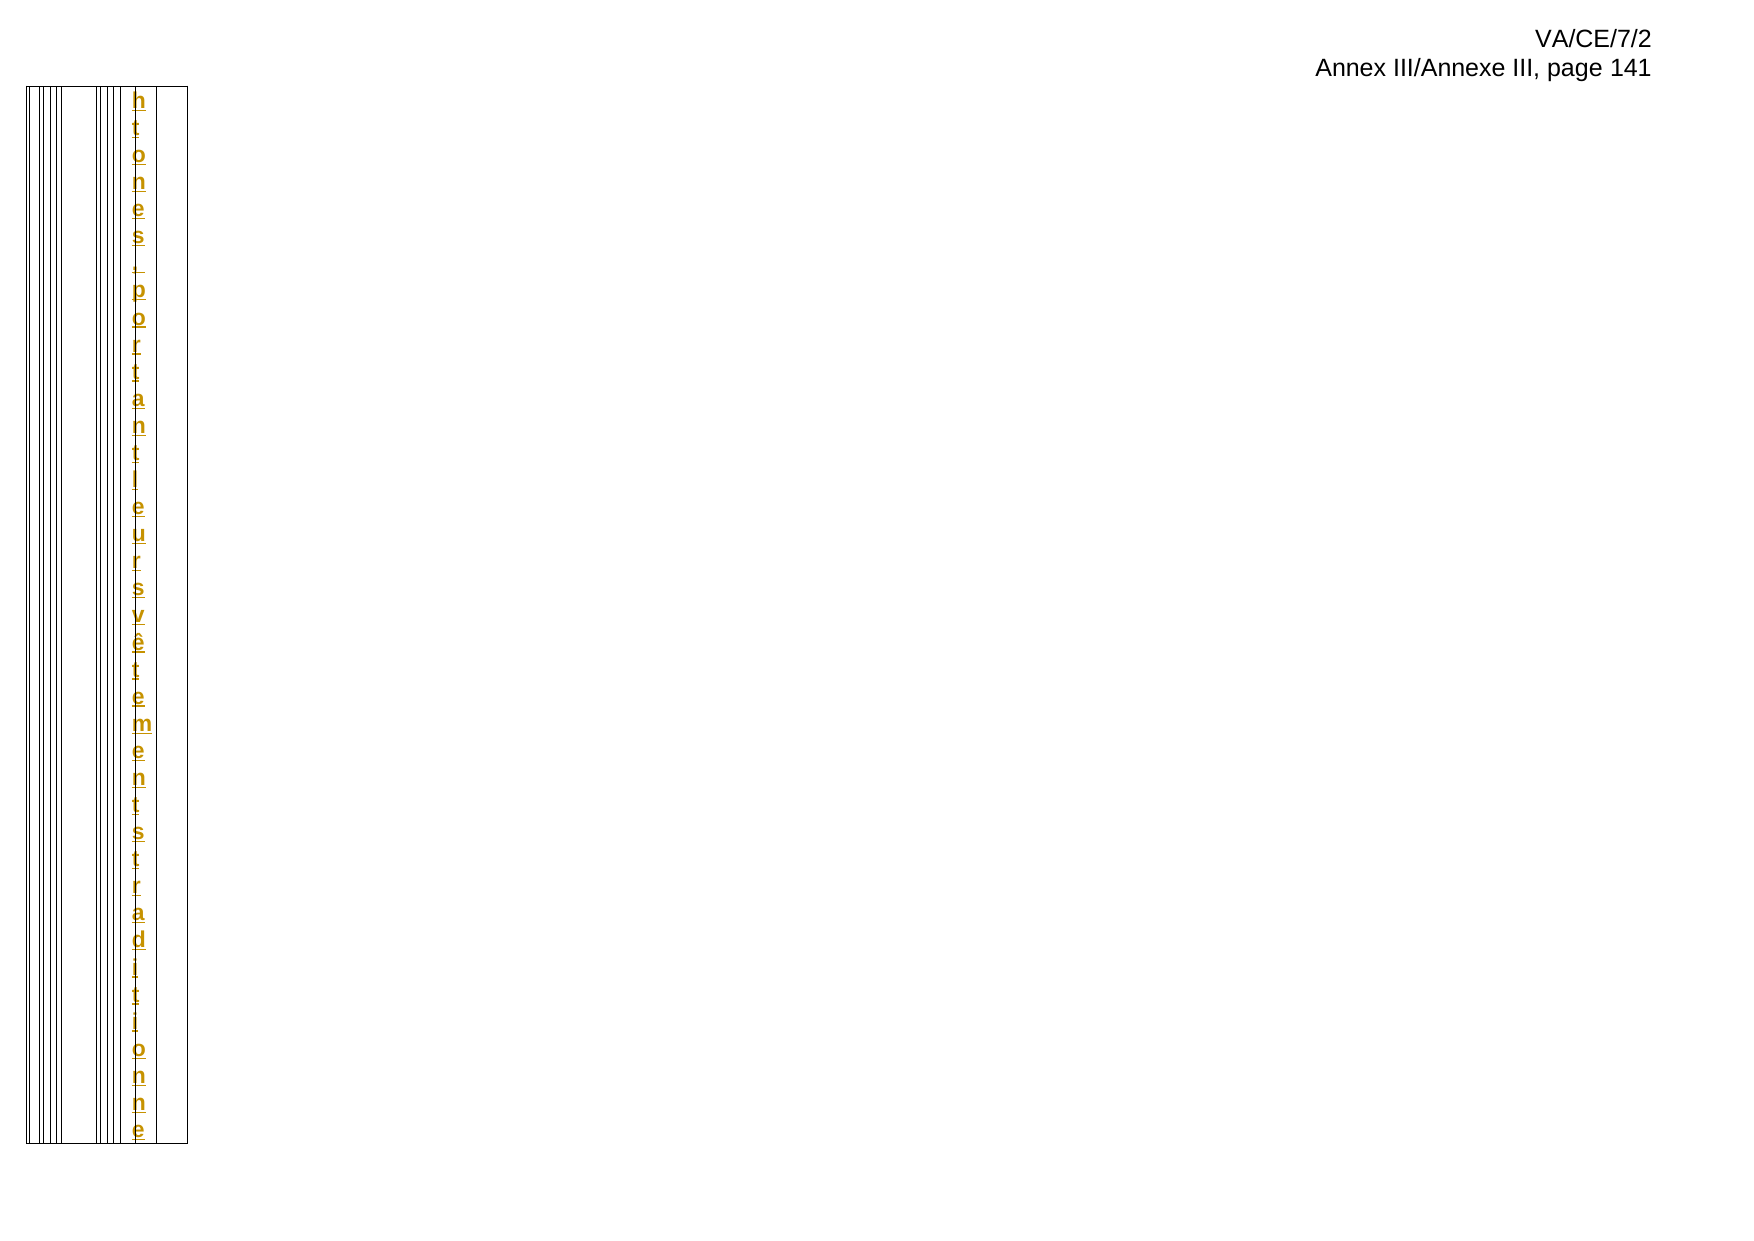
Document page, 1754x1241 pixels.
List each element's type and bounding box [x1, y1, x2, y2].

table_cell [114, 87, 120, 1143]
table_cell [101, 87, 107, 1143]
table_cell [62, 87, 96, 1143]
table_cell [30, 87, 39, 1143]
table_cell [136, 87, 156, 1143]
table_cell [157, 87, 187, 1143]
table_cell [51, 87, 56, 1143]
table_cell [121, 87, 135, 1143]
table_cell [57, 87, 61, 1143]
table_cell [108, 87, 113, 1143]
table_cell [44, 87, 50, 1143]
